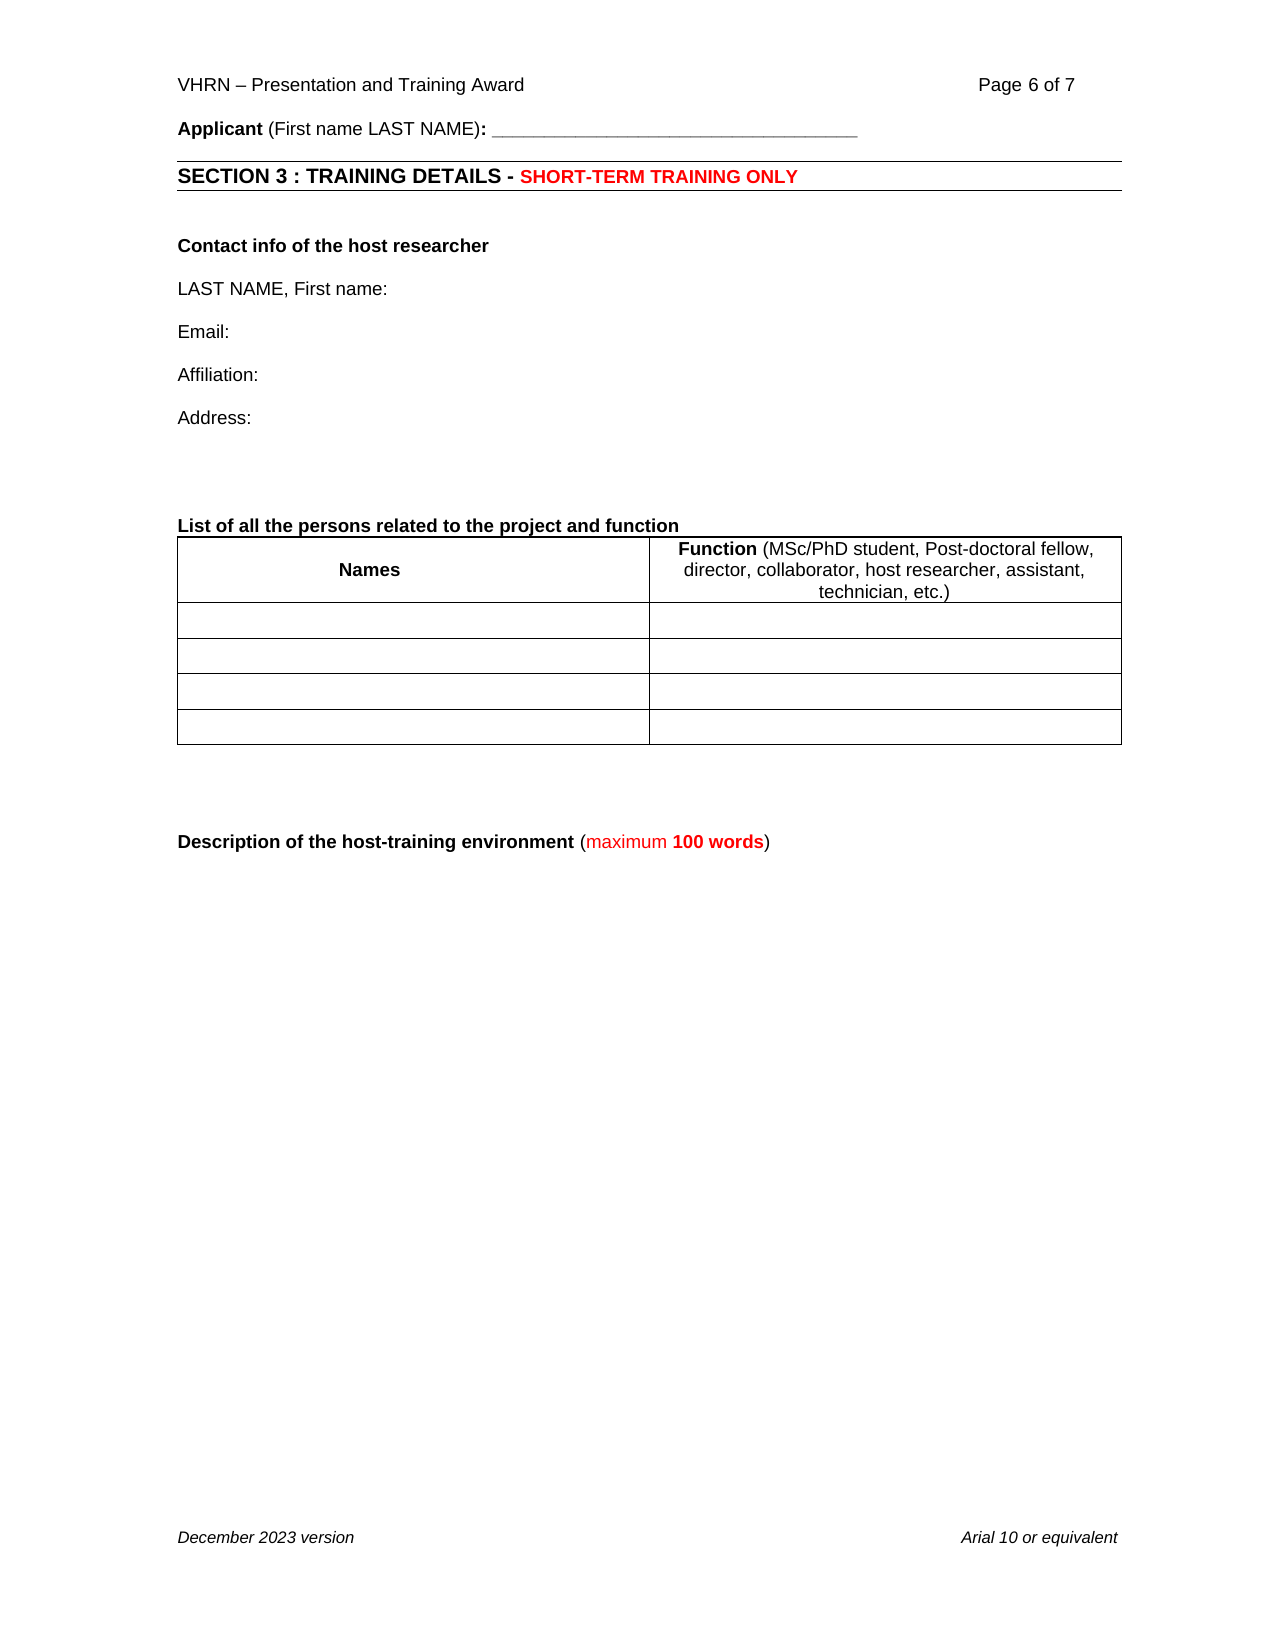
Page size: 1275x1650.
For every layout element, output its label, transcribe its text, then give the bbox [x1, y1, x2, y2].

table_cell [178, 603, 649, 638]
text Email: [177, 321, 1033, 342]
text Affiliation: [177, 364, 1033, 386]
text LAST NAME, First name: [177, 278, 1033, 299]
text Description of the host-training environment (maximum 100 words) [177, 831, 1122, 853]
table_header Function (MSc/PhD student, Post-doctoral fellow, director, collaborator, host researcher, assistant, technician, etc.) [650, 538, 1121, 602]
table_cell [650, 603, 1121, 638]
text Address: [177, 407, 1033, 429]
table_cell [178, 639, 649, 673]
text List of all the persons related to the project and function [177, 515, 1033, 536]
subtitle SECTION 3 : TRAINING DETAILS - SHORT-TERM TRAINING ONLY [177, 162, 1122, 190]
table_header Names [178, 538, 649, 602]
table_cell [650, 674, 1121, 708]
table_cell [178, 710, 649, 744]
text Contact info of the host researcher [177, 234, 1033, 256]
table_cell [650, 710, 1121, 744]
table_cell [650, 639, 1121, 673]
table_cell [178, 674, 649, 708]
text Applicant (First name LAST NAME): ___________________________________ [177, 118, 1122, 140]
